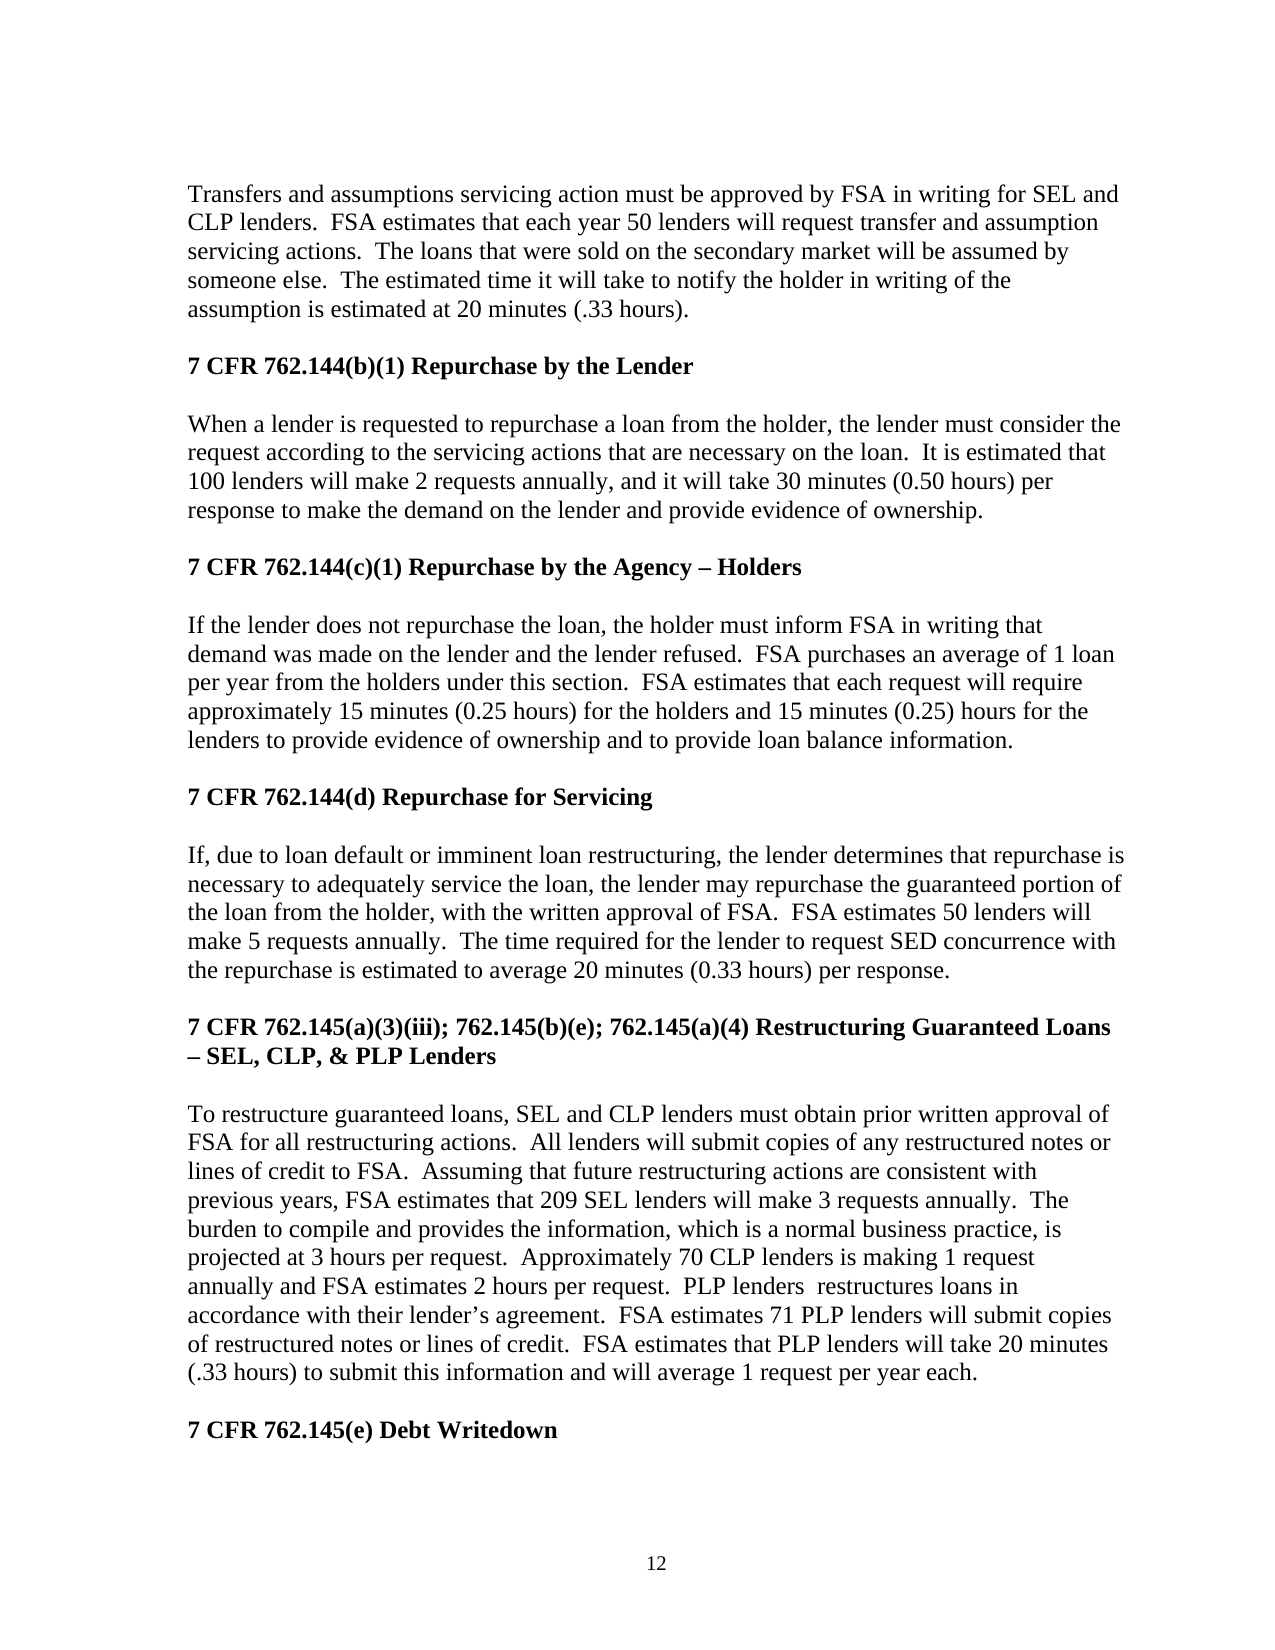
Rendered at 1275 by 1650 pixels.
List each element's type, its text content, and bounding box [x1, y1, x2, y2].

text 7 CFR 762.144(b)(1) Repurchase by the Lender [187, 351, 1125, 380]
text 7 CFR 762.144(c)(1) Repurchase by the Agency – Holders [187, 552, 1125, 581]
text 7 CFR 762.145(e) Debt Writedown [187, 1415, 1125, 1444]
text When a lender is requested to repurchase a loan from the holder, the lender must consider the request according to the servicing actions that are necessary on the loan. It is estimated that 100 lenders will make 2 requests annually, and it will take 30 minutes (0.50 hours) per response to make the demand on the lender and provide evidence of ownership. [187, 409, 1125, 524]
text Transfers and assumptions servicing action must be approved by FSA in writing for SEL and CLP lenders. FSA estimates that each year 50 lenders will request transfer and assumption servicing actions. The loans that were sold on the secondary market will be assumed by someone else. The estimated time it will take to notify the holder in writing of the assumption is estimated at 20 minutes (.33 hours). [187, 179, 1125, 322]
text To restructure guaranteed loans, SEL and CLP lenders must obtain prior written approval of FSA for all restructuring actions. All lenders will submit copies of any restructured notes or lines of credit to FSA. Assuming that future restructuring actions are consistent with previous years, FSA estimates that 209 SEL lenders will make 3 requests annually. The burden to compile and provides the information, which is a normal business practice, is projected at 3 hours per request. Approximately 70 CLP lenders is making 1 request annually and FSA estimates 2 hours per request. PLP lenders restructures loans in accordance with their lender’s agreement. FSA estimates 71 PLP lenders will submit copies of restructured notes or lines of credit. FSA estimates that PLP lenders will take 20 minutes (.33 hours) to submit this information and will average 1 request per year each. [187, 1099, 1125, 1386]
text If, due to loan default or imminent loan restructuring, the lender determines that repurchase is necessary to adequately service the loan, the lender may repurchase the guaranteed portion of the loan from the holder, with the written approval of FSA. FSA estimates 50 lenders will make 5 requests annually. The time required for the lender to request SED concurrence with the repurchase is estimated to average 20 minutes (0.33 hours) per response. [187, 840, 1125, 984]
text If the lender does not repurchase the loan, the holder must inform FSA in writing that demand was made on the lender and the lender refused. FSA purchases an average of 1 loan per year from the holders under this section. FSA estimates that each request will require approximately 15 minutes (0.25 hours) for the holders and 15 minutes (0.25) hours for the lenders to provide evidence of ownership and to provide loan balance information. [187, 610, 1125, 754]
text 7 CFR 762.144(d) Repurchase for Servicing [187, 782, 1125, 811]
text 7 CFR 762.145(a)(3)(iii); 762.145(b)(e); 762.145(a)(4) Restructuring Guaranteed Loans – SEL, CLP, & PLP Lenders [187, 1012, 1125, 1070]
